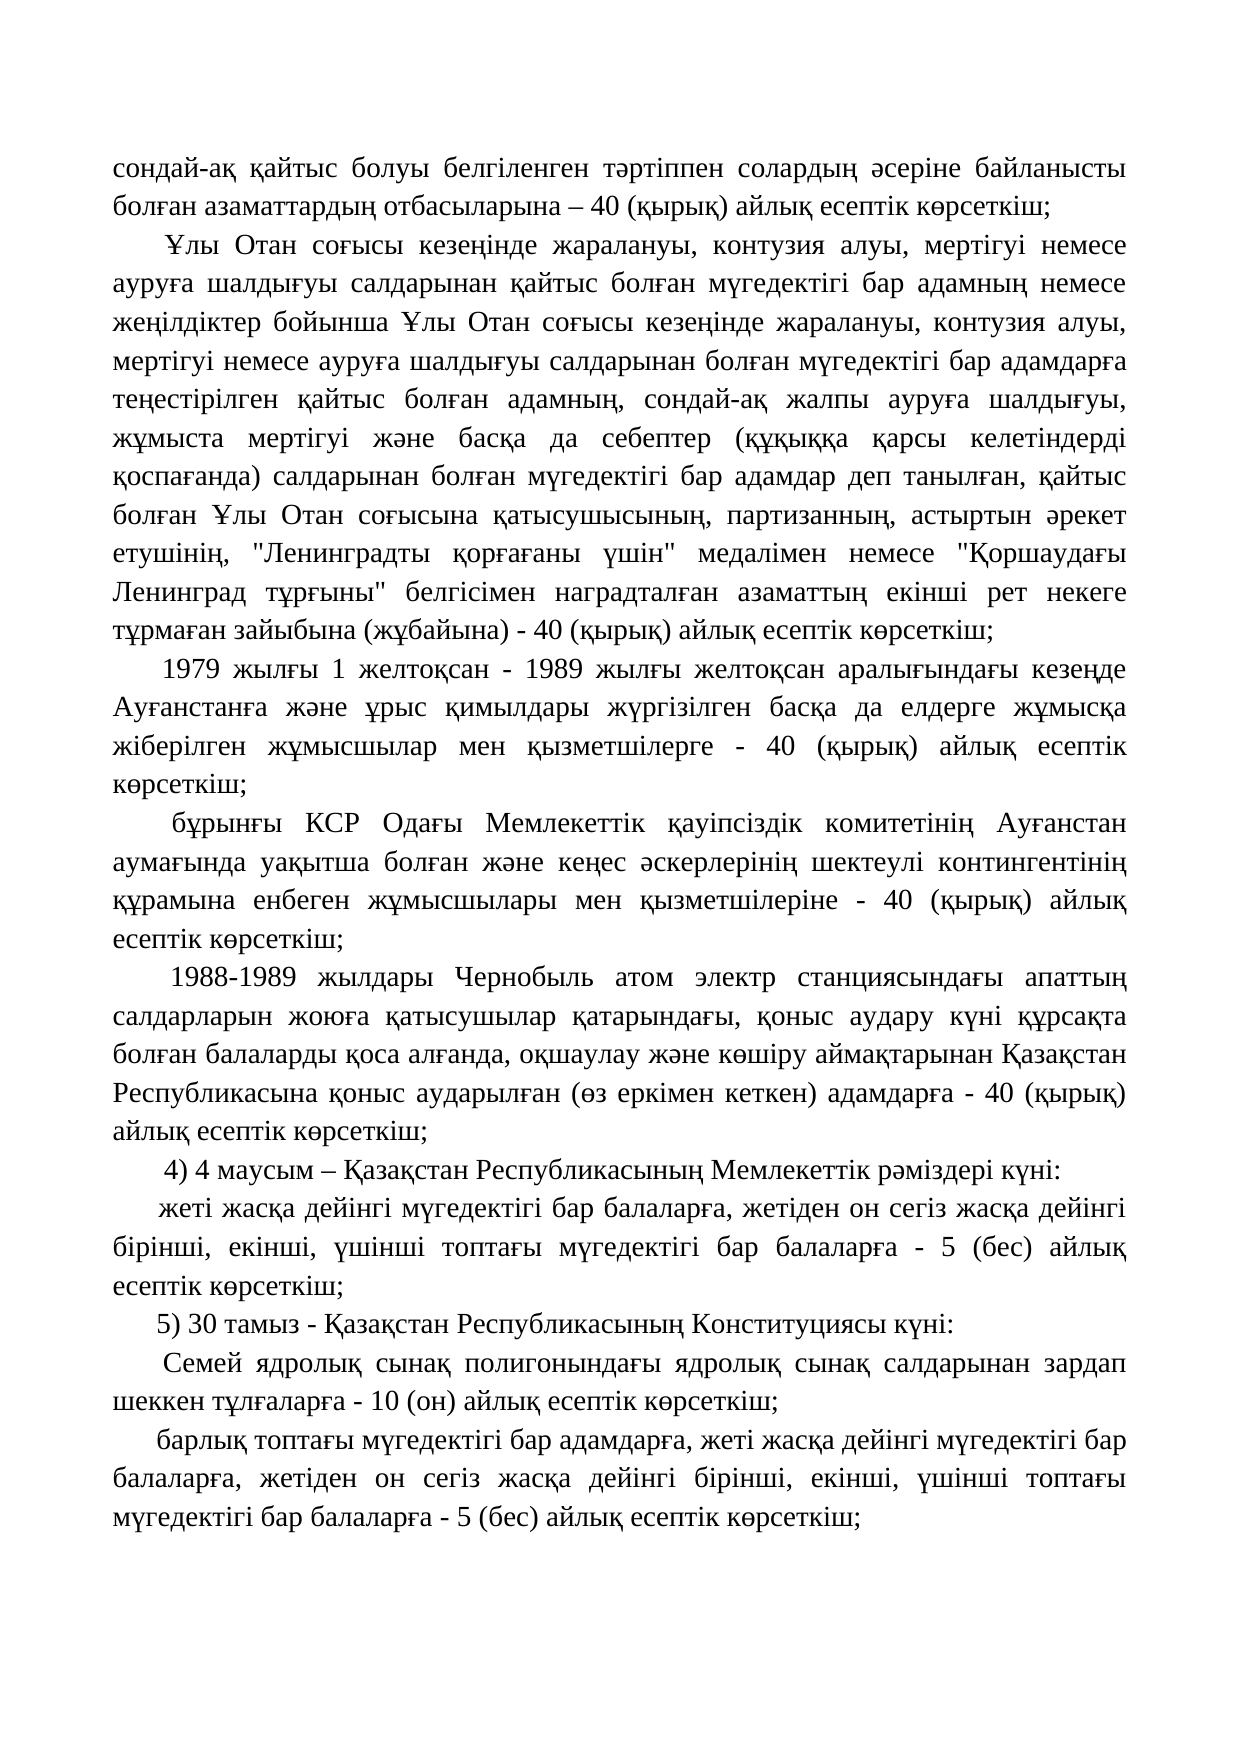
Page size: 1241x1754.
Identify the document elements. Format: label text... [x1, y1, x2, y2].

text 1979 жылғы 1 желтоқсан - 1989 жылғы желтоқсан аралығындағы кезеңде Ауғанстанға және ұрыс қимылдары жүргізілген басқа да елдерге жұмысқа жiберiлген жұмысшылар мен қызметшiлерге - 40 (қырық) айлық есептік көрсеткіш; [112, 651, 1128, 800]
text Ұлы Отан соғысы кезеңінде жаралануы, контузия алуы, мертігуі немесе ауруға шалдығуы салдарынан қайтыс болған мүгедектігі бар адамның немесе жеңілдіктер бойынша Ұлы Отан соғысы кезеңінде жаралануы, контузия алуы, мертігуі немесе ауруға шалдығуы салдарынан болған мүгедектігі бар адамдарға теңестірілген қайтыс болған адамның, сондай-ақ жалпы ауруға шалдығуы, жұмыста мертігуі және басқа да себептер (құқыққа қарсы келетіндерді қоспағанда) салдарынан болған мүгедектігі бар адамдар деп танылған, қайтыс болған Ұлы Отан соғысына қатысушысының, партизанның, астыртын әрекет етушінің, "Ленинградты қорғағаны үшін" медалімен немесе "Қоршаудағы Ленинград тұрғыны" белгісімен наградталған азаматтың екінші рет некеге тұрмаған зайыбына (жұбайына) - 40 (қырық) айлық есептік көрсеткіш; [112, 227, 1128, 646]
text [112, 150, 1128, 222]
text жеті жасқа дейінгі мүгедектігі бар балаларға, жетіден он сегіз жасқа дейінгі бірінші, екінші, үшінші топтағы мүгедектігі бар балаларға - 5 (бес) айлық есептік көрсеткіш; [112, 1191, 1128, 1301]
text 1988-1989 жылдары Чернобыль атом электр станциясындағы апаттың салдарларын жоюға қатысушылар қатарындағы, қоныс аудару күні құрсақта болған балаларды қоса алғанда, оқшаулау және көшіру аймақтарынан Қазақстан Республикасына қоныс аударылған (өз еркімен кеткен) адамдарға - 40 (қырық) айлық есептік көрсеткіш; [112, 959, 1128, 1147]
text 5) 30 тамыз - Қазақстан Республикасының Конституциясы күні: [112, 1306, 1128, 1340]
text 4) 4 маусым – Қазақстан Республикасының Мемлекеттік рәміздері күні: [112, 1152, 1128, 1186]
text Семей ядролық сынақ полигонындағы ядролық сынақ салдарынан зардап шеккен тұлғаларға - 10 (он) айлық есептік көрсеткіш; [112, 1345, 1128, 1417]
text бұрынғы КСР Одағы Мемлекеттік қауiпсiздiк комитетiнiң Ауғанстан аумағында уақытша болған және кеңес әскерлерiнiң шектеулі контингентінің құрамына енбеген жұмысшылары мен қызметшiлерiне - 40 (қырық) айлық есептік көрсеткіш; [112, 805, 1128, 954]
